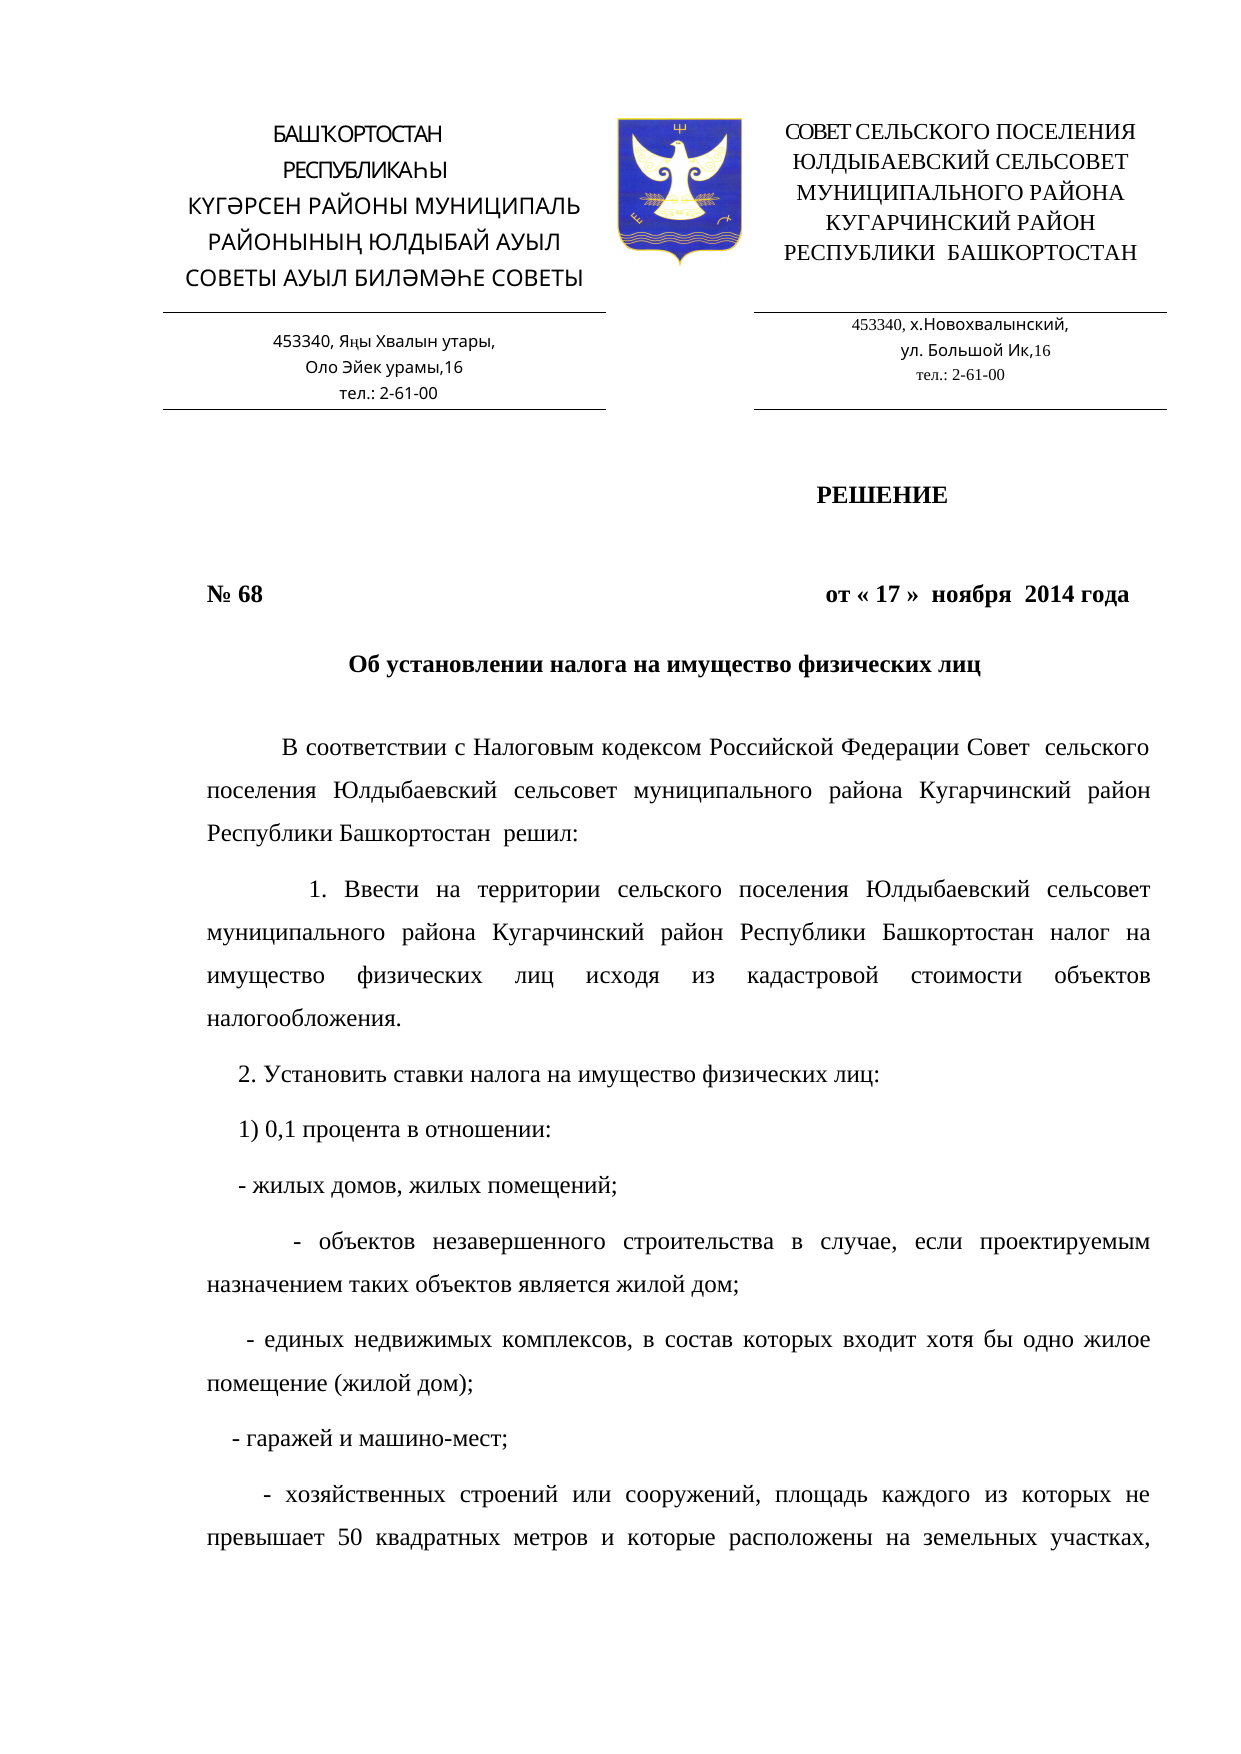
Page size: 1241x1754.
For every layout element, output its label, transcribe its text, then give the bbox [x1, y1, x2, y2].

text В соответствии с Налоговым кодексом Российской Федерации Совет сельского поселения Юлдыбаевский сельсовет муниципального района Кугарчинский район Республики Башкортостан решил: [207, 732, 1152, 847]
text - жилых домов, жилых помещений; [207, 1170, 1152, 1199]
text - единых недвижимых комплексов, в состав которых входит хотя бы одно жилое помещение (жилой дом); [207, 1324, 1152, 1396]
text - объектов незавершенного строительства в случае, если проектируемым назначением таких объектов является жилой дом; [207, 1226, 1152, 1298]
text - гаражей и машино-мест; [207, 1423, 1152, 1452]
table_header [606, 118, 754, 409]
table_header БАШҠОРТОСТАН РЕСПУБЛИКАҺЫ КҮГӘРСЕН РАЙОНЫ МУНИЦИПАЛЬ РАЙОНЫНЫҢ ЮЛДЫБАЙ АУЫЛ СОВЕТЫ АУЫЛ БИЛӘМӘҺЕ СОВЕТЫ [163, 118, 606, 312]
text РЕШЕНИЕ [207, 480, 1152, 509]
table_cell 453340, х.Новохвалынский, ул. Большой Ик,16 тел.: 2-61-00 [754, 313, 1167, 409]
text 1) 0,1 процента в отношении: [207, 1114, 1152, 1143]
text 1. Ввести на территории сельского поселения Юлдыбаевский сельсовет муниципального района Кугарчинский район Республики Башкортостан налог на имущество физических лиц исходя из кадастровой стоимости объектов налогообложения. [207, 874, 1152, 1032]
text Об установлении налога на имущество физических лиц [177, 649, 1152, 678]
table_header СОВЕТ СЕЛЬСКОГО ПОСЕЛЕНИЯ ЮЛДЫБАЕВСКИЙ СЕЛЬСОВЕТ МУНИЦИПАЛЬНОГО РАЙОНА КУГАРЧИНСКИЙ РАЙОН РЕСПУБЛИКИ БАШКОРТОСТАН [754, 118, 1167, 312]
text № 68 от « 17 » ноября 2014 года [207, 579, 1152, 608]
text 2. Установить ставки налога на имущество физических лиц: [207, 1059, 1152, 1088]
table_cell 453340, Яңы Хвалын утары, Оло Эйек урамы,16 тел.: 2-61-00 [163, 313, 606, 409]
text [207, 1479, 1152, 1551]
